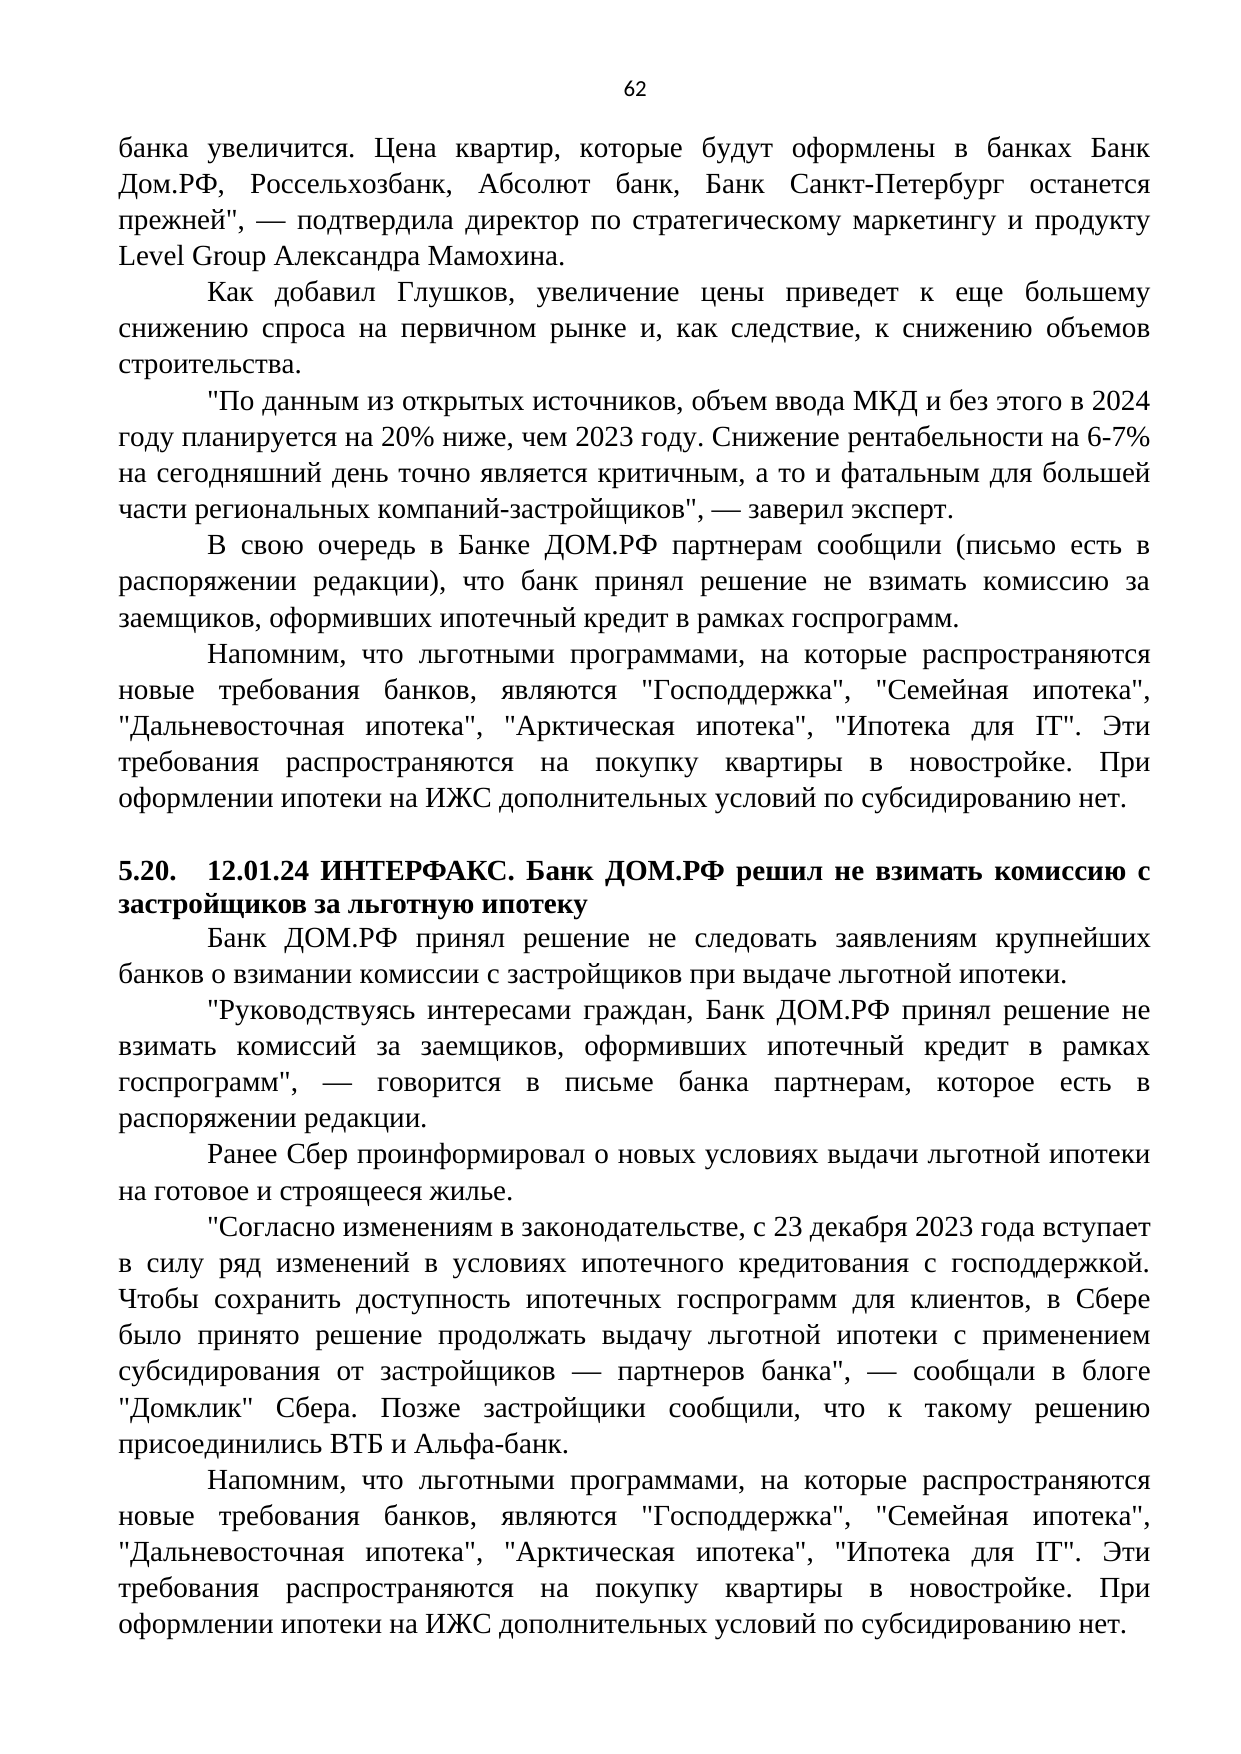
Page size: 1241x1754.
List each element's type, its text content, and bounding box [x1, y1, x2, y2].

text Ранее Сбер проинформировал о новых условиях выдачи льготной ипотеки на готовое и строящееся жилье. [118, 1137, 1152, 1206]
text "Руководствуясь интересами граждан, Банк ДОМ.РФ принял решение не взимать комиссий за заемщиков, оформивших ипотечный кредит в рамках госпрограмм", — говорится в письме банка партнерам, которое есть в распоряжении редакции. [118, 992, 1152, 1134]
text Напомним, что льготными программами, на которые распространяются новые требования банков, являются "Господдержка", "Семейная ипотека", "Дальневосточная ипотека", "Арктическая ипотека", "Ипотека для IT". Эти требования распространяются на покупку квартиры в новостройке. При оформлении ипотеки на ИЖС дополнительных условий по субсидированию нет. [118, 1462, 1152, 1640]
text В свою очередь в Банке ДОМ.РФ партнерам сообщили (письмо есть в распоряжении редакции), что банк принял решение не взимать комиссию за заемщиков, оформивших ипотечный кредит в рамках госпрограмм. [118, 527, 1152, 633]
text Банк ДОМ.РФ принял решение не следовать заявлениям крупнейших банков о взимании комиссии с застройщиков при выдаче льготной ипотеки. [118, 920, 1152, 989]
text "По данным из открытых источников, объем ввода МКД и без этого в 2024 году планируется на 20% ниже, чем 2023 году. Снижение рентабельности на 6-7% на сегодняшний день точно является критичным, а то и фатальным для большей части региональных компаний-застройщиков", — заверил эксперт. [118, 383, 1152, 525]
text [118, 130, 1152, 272]
subtitle 12.01.24 ИНТЕРФАКС. Банк ДОМ.РФ решил не взимать комиссию с застройщиков за льготную ипотеку [118, 853, 1152, 920]
text Как добавил Глушков, увеличение цены приведет к еще большему снижению спроса на первичном рынке и, как следствие, к снижению объемов строительства. [118, 274, 1152, 380]
text Напомним, что льготными программами, на которые распространяются новые требования банков, являются "Господдержка", "Семейная ипотека", "Дальневосточная ипотека", "Арктическая ипотека", "Ипотека для IT". Эти требования распространяются на покупку квартиры в новостройке. При оформлении ипотеки на ИЖС дополнительных условий по субсидированию нет. [118, 636, 1152, 814]
text "Согласно изменениям в законодательстве, с 23 декабря 2023 года вступает в силу ряд изменений в условиях ипотечного кредитования с господдержкой. Чтобы сохранить доступность ипотечных госпрограмм для клиентов, в Сбере было принято решение продолжать выдачу льготной ипотеки с применением субсидирования от застройщиков — партнеров банка", — сообщали в блоге "Домклик" Сбера. Позже застройщики сообщили, что к такому решению присоединились ВТБ и Альфа-банк. [118, 1209, 1152, 1459]
